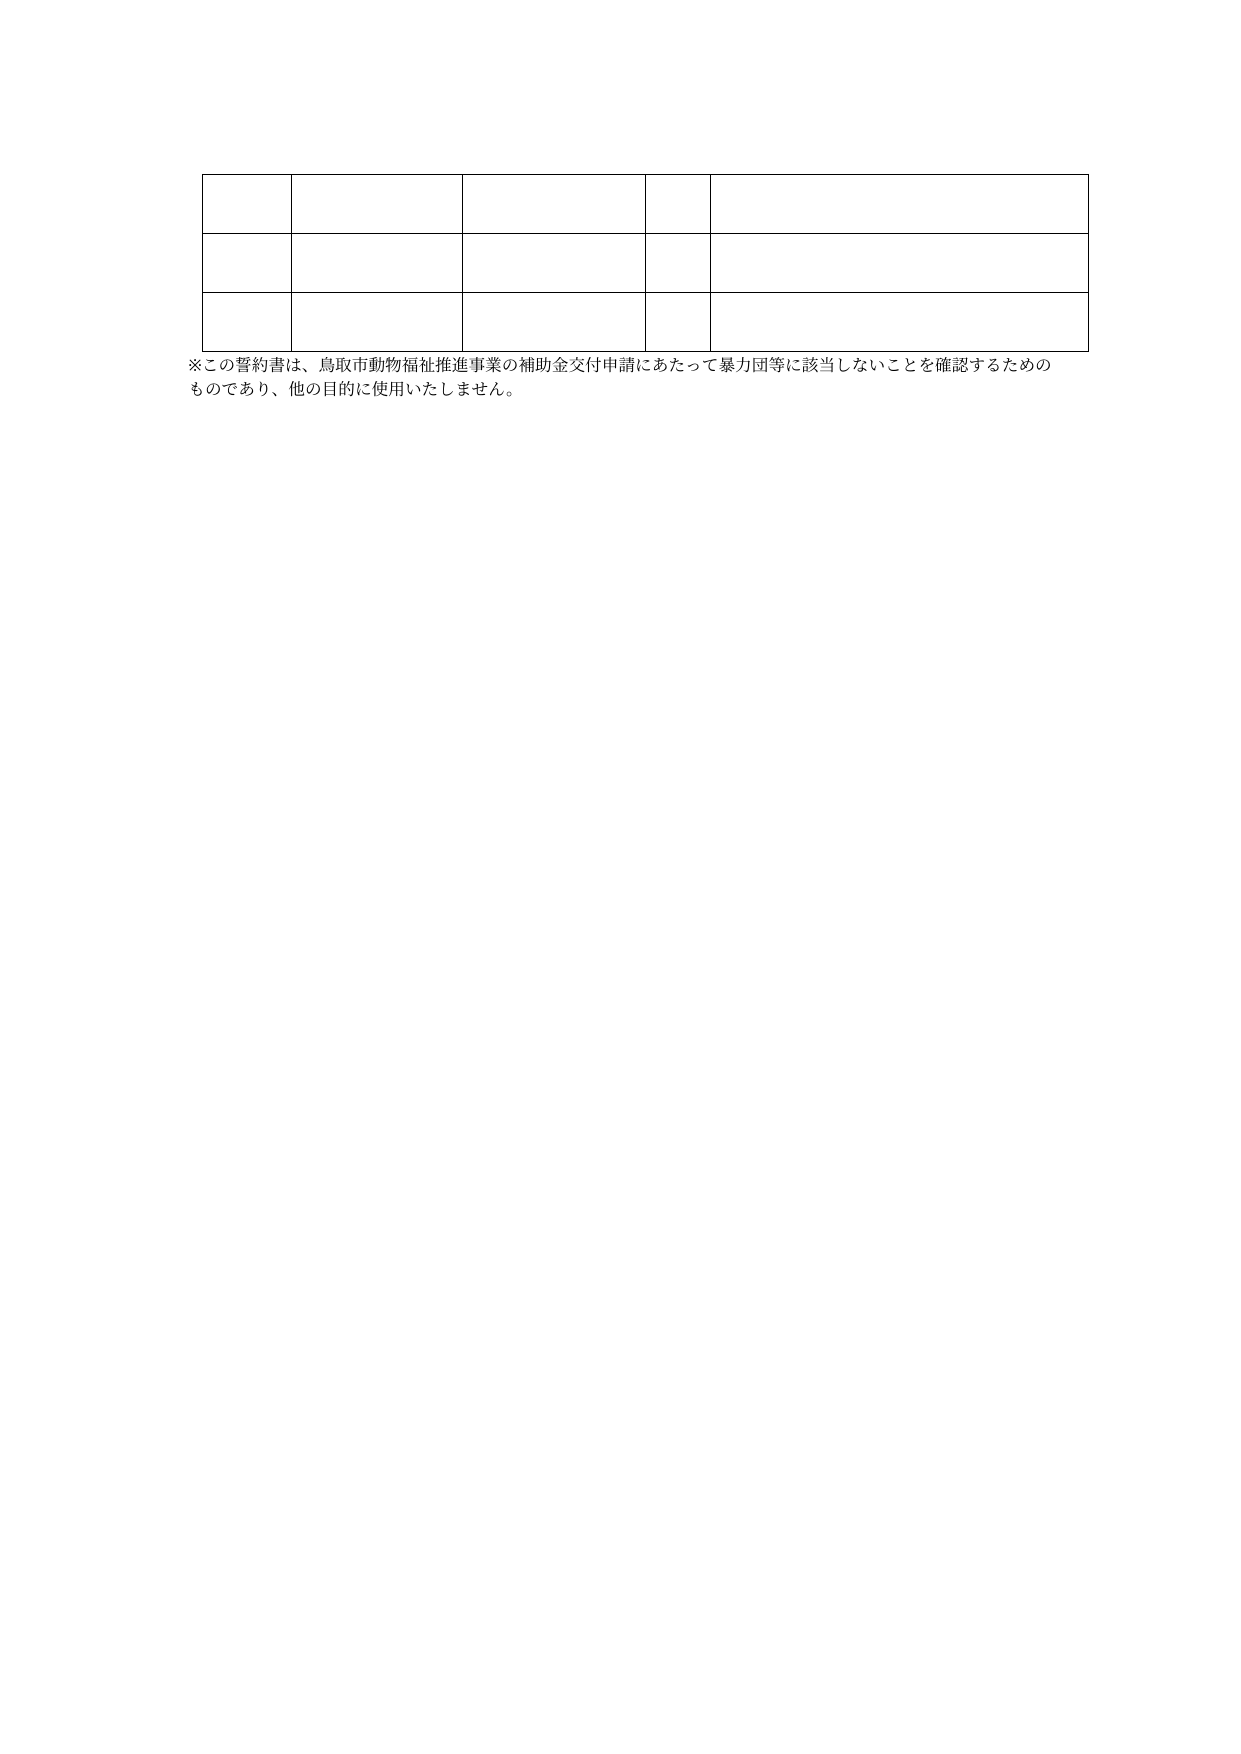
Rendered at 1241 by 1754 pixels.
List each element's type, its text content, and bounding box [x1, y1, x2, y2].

table_cell [292, 293, 462, 351]
table_cell [711, 175, 1088, 233]
table_cell [711, 293, 1088, 351]
table_cell [646, 293, 710, 351]
table_cell [292, 175, 462, 233]
table_cell [711, 234, 1088, 292]
table_cell [463, 234, 645, 292]
table_cell [646, 175, 710, 233]
table_cell [463, 175, 645, 233]
table_cell [203, 175, 291, 233]
table_cell [646, 234, 710, 292]
text ※この誓約書は、鳥取市動物福祉推進事業の補助金交付申請にあたって暴力団等に該当しないことを確認するためのものであり、他の目的に使用いたしません。 [188, 352, 1052, 400]
table_cell [292, 234, 462, 292]
table_cell [203, 293, 291, 351]
table_cell [463, 293, 645, 351]
table_cell [203, 234, 291, 292]
